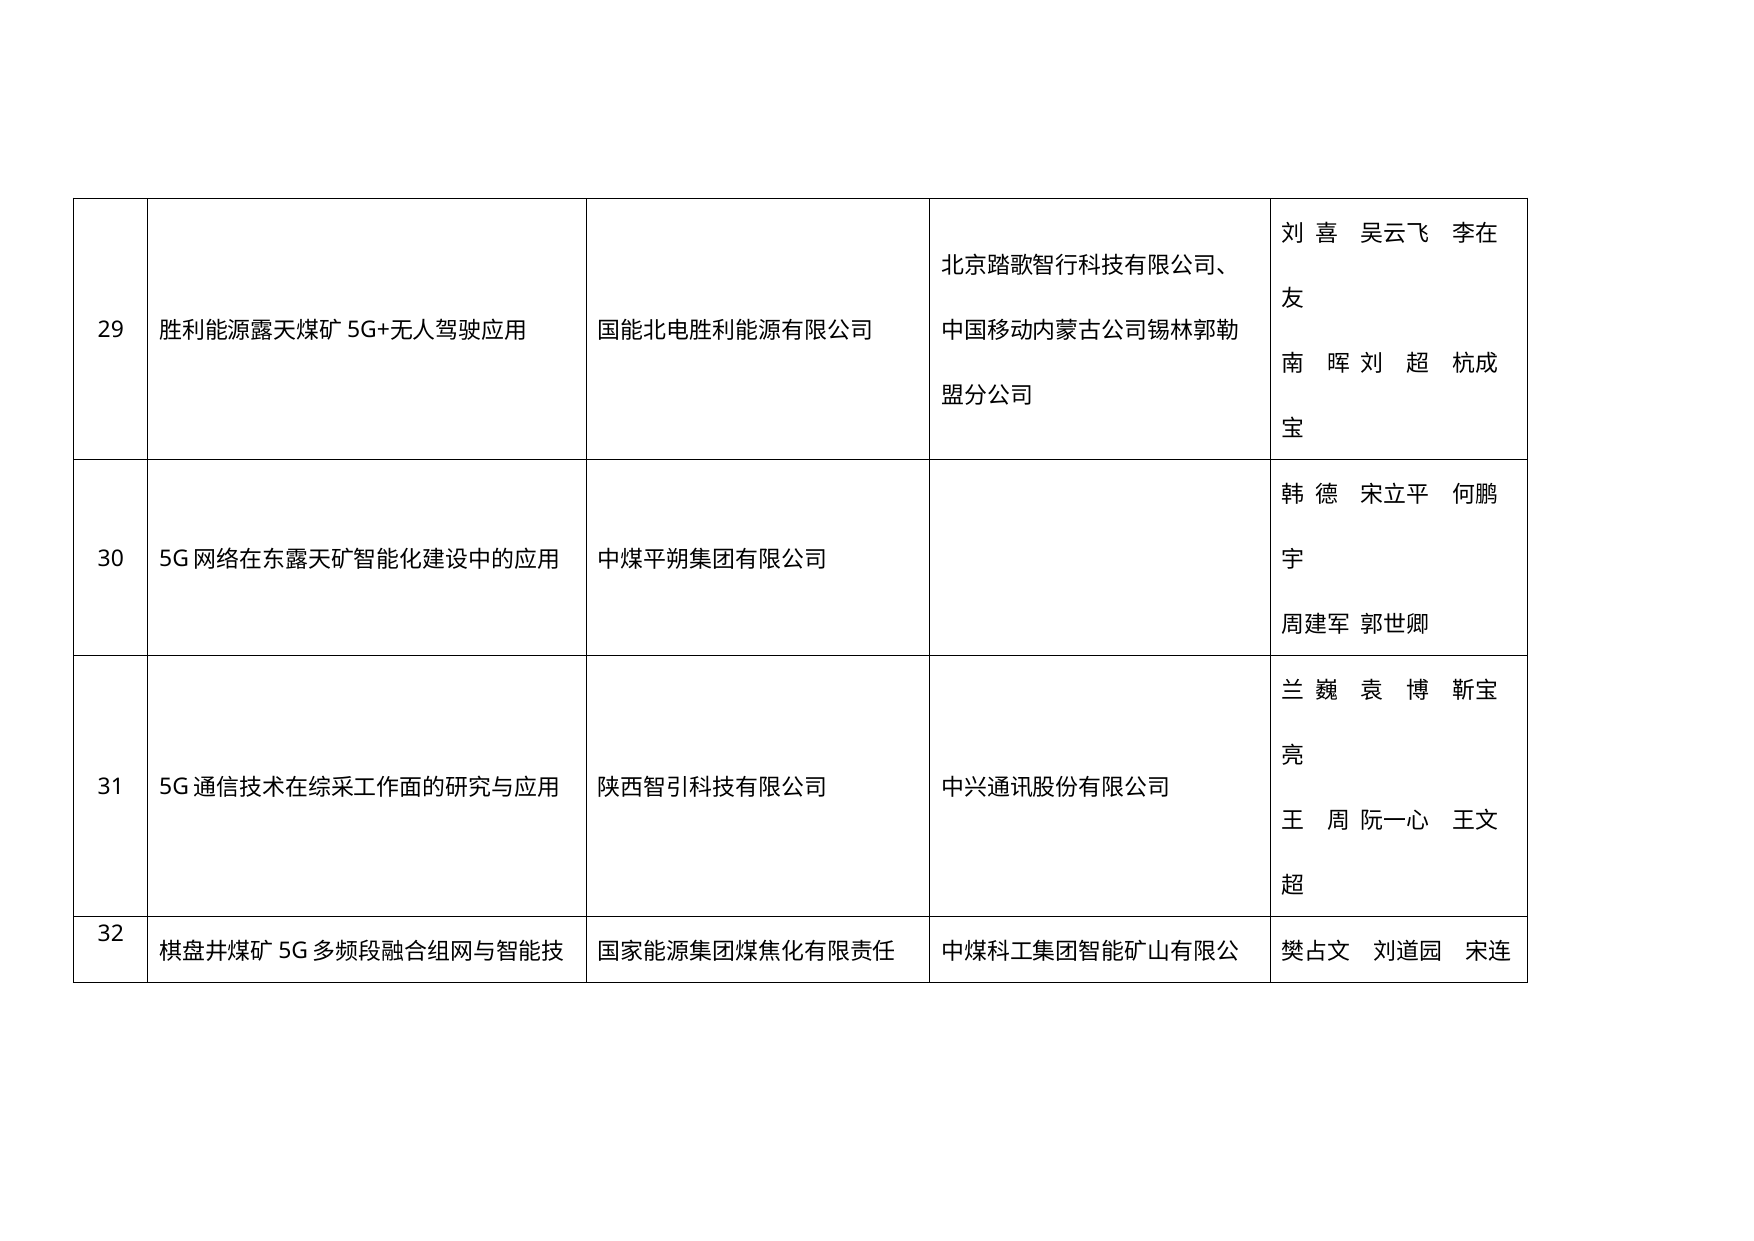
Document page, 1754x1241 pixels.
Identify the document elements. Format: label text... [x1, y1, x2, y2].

table_cell 中煤平朔集团有限公司 [587, 460, 929, 655]
table_cell 32 [74, 917, 147, 982]
table_cell 刘 喜 吴云飞 李在友 南 晖 刘 超 杭成宝 [1271, 199, 1527, 459]
table_cell 5G网络在东露天矿智能化建设中的应用 [148, 460, 586, 655]
table_cell 胜利能源露天煤矿5G+无人驾驶应用 [148, 199, 586, 459]
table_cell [1271, 917, 1527, 982]
table_cell 中煤科工集团智能矿山有限公司 [930, 917, 1270, 982]
table_cell 中兴通讯股份有限公司 [930, 656, 1270, 916]
table_cell 29 [74, 199, 147, 459]
table_cell [930, 460, 1270, 655]
table_cell 北京踏歌智行科技有限公司、中国移动内蒙古公司锡林郭勒盟分公司 [930, 199, 1270, 459]
table_cell 5G通信技术在综采工作面的研究与应用 [148, 656, 586, 916]
table_cell 陕西智引科技有限公司 [587, 656, 929, 916]
table_cell 韩 德 宋立平 何鹏宇 周建军 郭世卿 [1271, 460, 1527, 655]
table_cell 国家能源集团煤焦化有限责任公司 [587, 917, 929, 982]
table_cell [148, 917, 586, 982]
table_cell 30 [74, 460, 147, 655]
table_cell 31 [74, 656, 147, 916]
table_cell 国能北电胜利能源有限公司 [587, 199, 929, 459]
table_cell 兰 巍 袁 博 靳宝亮 王 周 阮一心 王文超 [1271, 656, 1527, 916]
